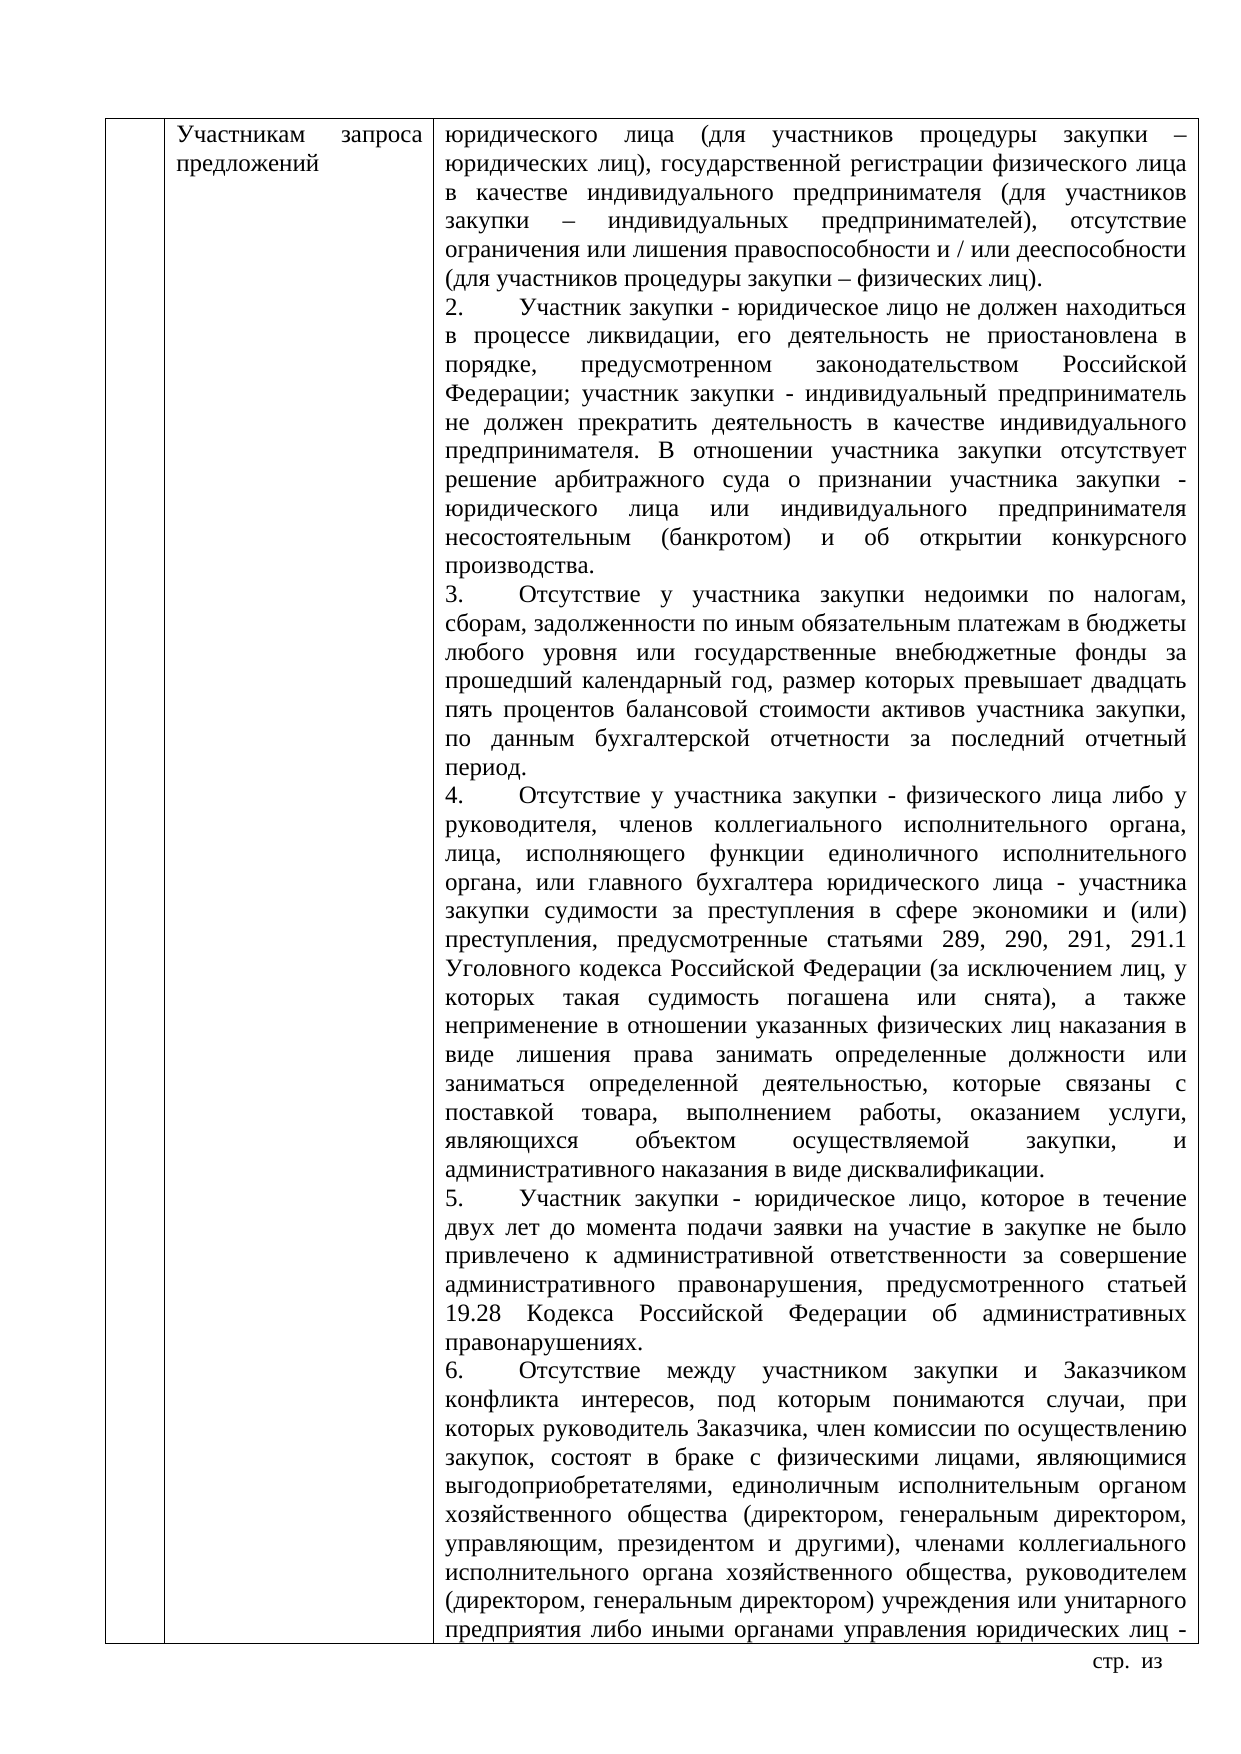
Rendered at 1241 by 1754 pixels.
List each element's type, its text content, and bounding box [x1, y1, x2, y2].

table_cell 9 [106, 119, 164, 1643]
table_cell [165, 119, 433, 1643]
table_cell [434, 119, 1198, 1643]
